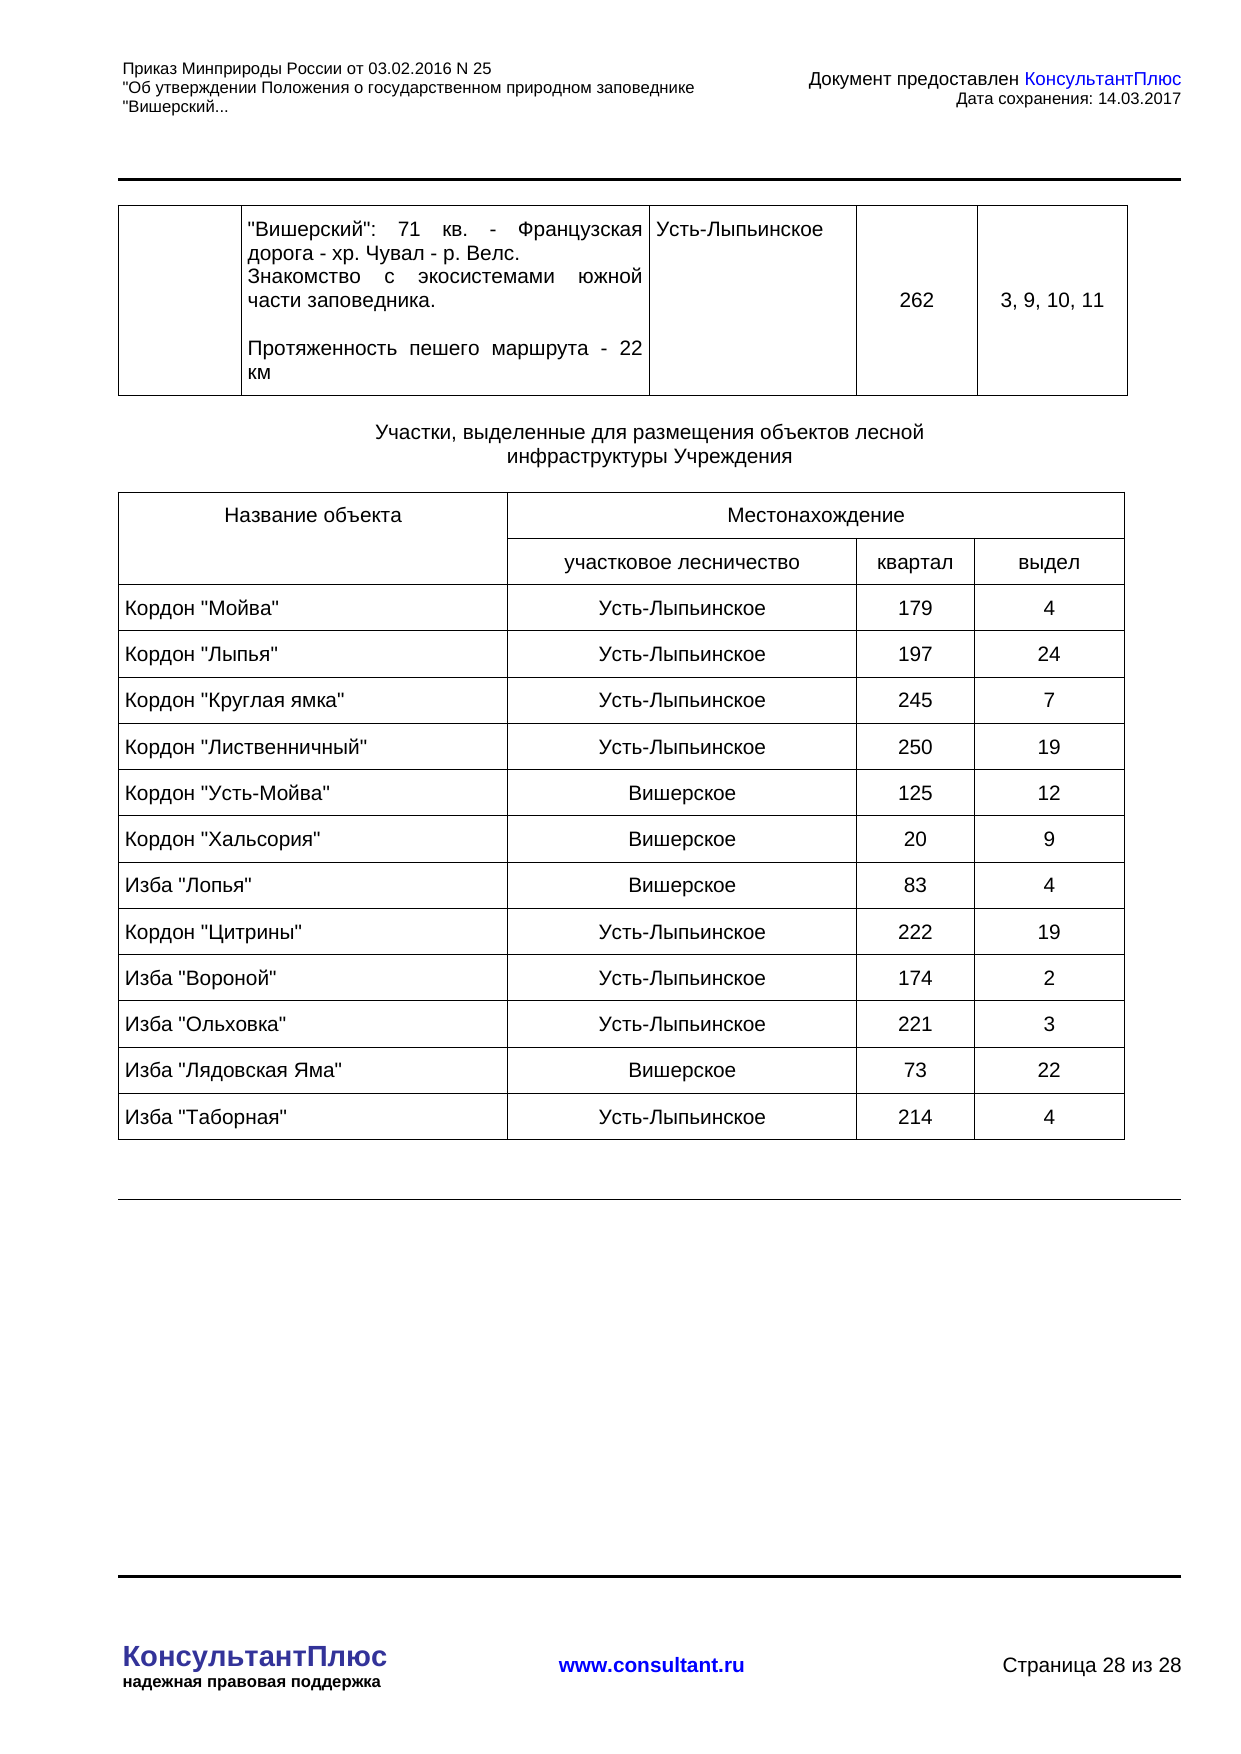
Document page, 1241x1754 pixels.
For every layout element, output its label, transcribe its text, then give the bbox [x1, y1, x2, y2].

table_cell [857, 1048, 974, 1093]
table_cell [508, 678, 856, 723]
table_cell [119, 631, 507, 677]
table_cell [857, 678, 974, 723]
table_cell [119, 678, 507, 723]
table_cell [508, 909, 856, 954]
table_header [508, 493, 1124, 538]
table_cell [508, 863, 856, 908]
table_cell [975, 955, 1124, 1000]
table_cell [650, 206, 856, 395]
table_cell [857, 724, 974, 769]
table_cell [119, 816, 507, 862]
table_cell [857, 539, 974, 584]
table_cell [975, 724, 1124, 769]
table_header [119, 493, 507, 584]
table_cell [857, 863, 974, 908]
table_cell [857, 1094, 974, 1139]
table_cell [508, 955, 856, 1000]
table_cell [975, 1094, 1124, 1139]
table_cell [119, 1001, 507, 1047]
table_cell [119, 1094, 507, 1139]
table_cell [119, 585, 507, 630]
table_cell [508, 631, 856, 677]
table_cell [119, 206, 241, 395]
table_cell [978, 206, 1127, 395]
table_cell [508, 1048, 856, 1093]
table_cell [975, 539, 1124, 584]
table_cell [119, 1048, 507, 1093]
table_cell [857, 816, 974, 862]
text Участки, выделенные для размещения объектов лесной [118, 420, 1181, 444]
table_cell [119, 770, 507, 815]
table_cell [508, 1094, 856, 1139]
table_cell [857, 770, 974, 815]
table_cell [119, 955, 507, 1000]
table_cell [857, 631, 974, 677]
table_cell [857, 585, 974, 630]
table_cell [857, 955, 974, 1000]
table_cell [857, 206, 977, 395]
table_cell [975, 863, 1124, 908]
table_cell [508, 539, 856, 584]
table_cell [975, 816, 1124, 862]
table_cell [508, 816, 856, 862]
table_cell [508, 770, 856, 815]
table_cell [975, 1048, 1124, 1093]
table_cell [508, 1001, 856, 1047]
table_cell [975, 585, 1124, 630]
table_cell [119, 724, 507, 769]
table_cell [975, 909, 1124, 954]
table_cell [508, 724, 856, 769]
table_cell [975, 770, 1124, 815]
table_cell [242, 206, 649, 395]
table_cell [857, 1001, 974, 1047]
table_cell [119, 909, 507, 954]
text инфраструктуры Учреждения [118, 444, 1181, 468]
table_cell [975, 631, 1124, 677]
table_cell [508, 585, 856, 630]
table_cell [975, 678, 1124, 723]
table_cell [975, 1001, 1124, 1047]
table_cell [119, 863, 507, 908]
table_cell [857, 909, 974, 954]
